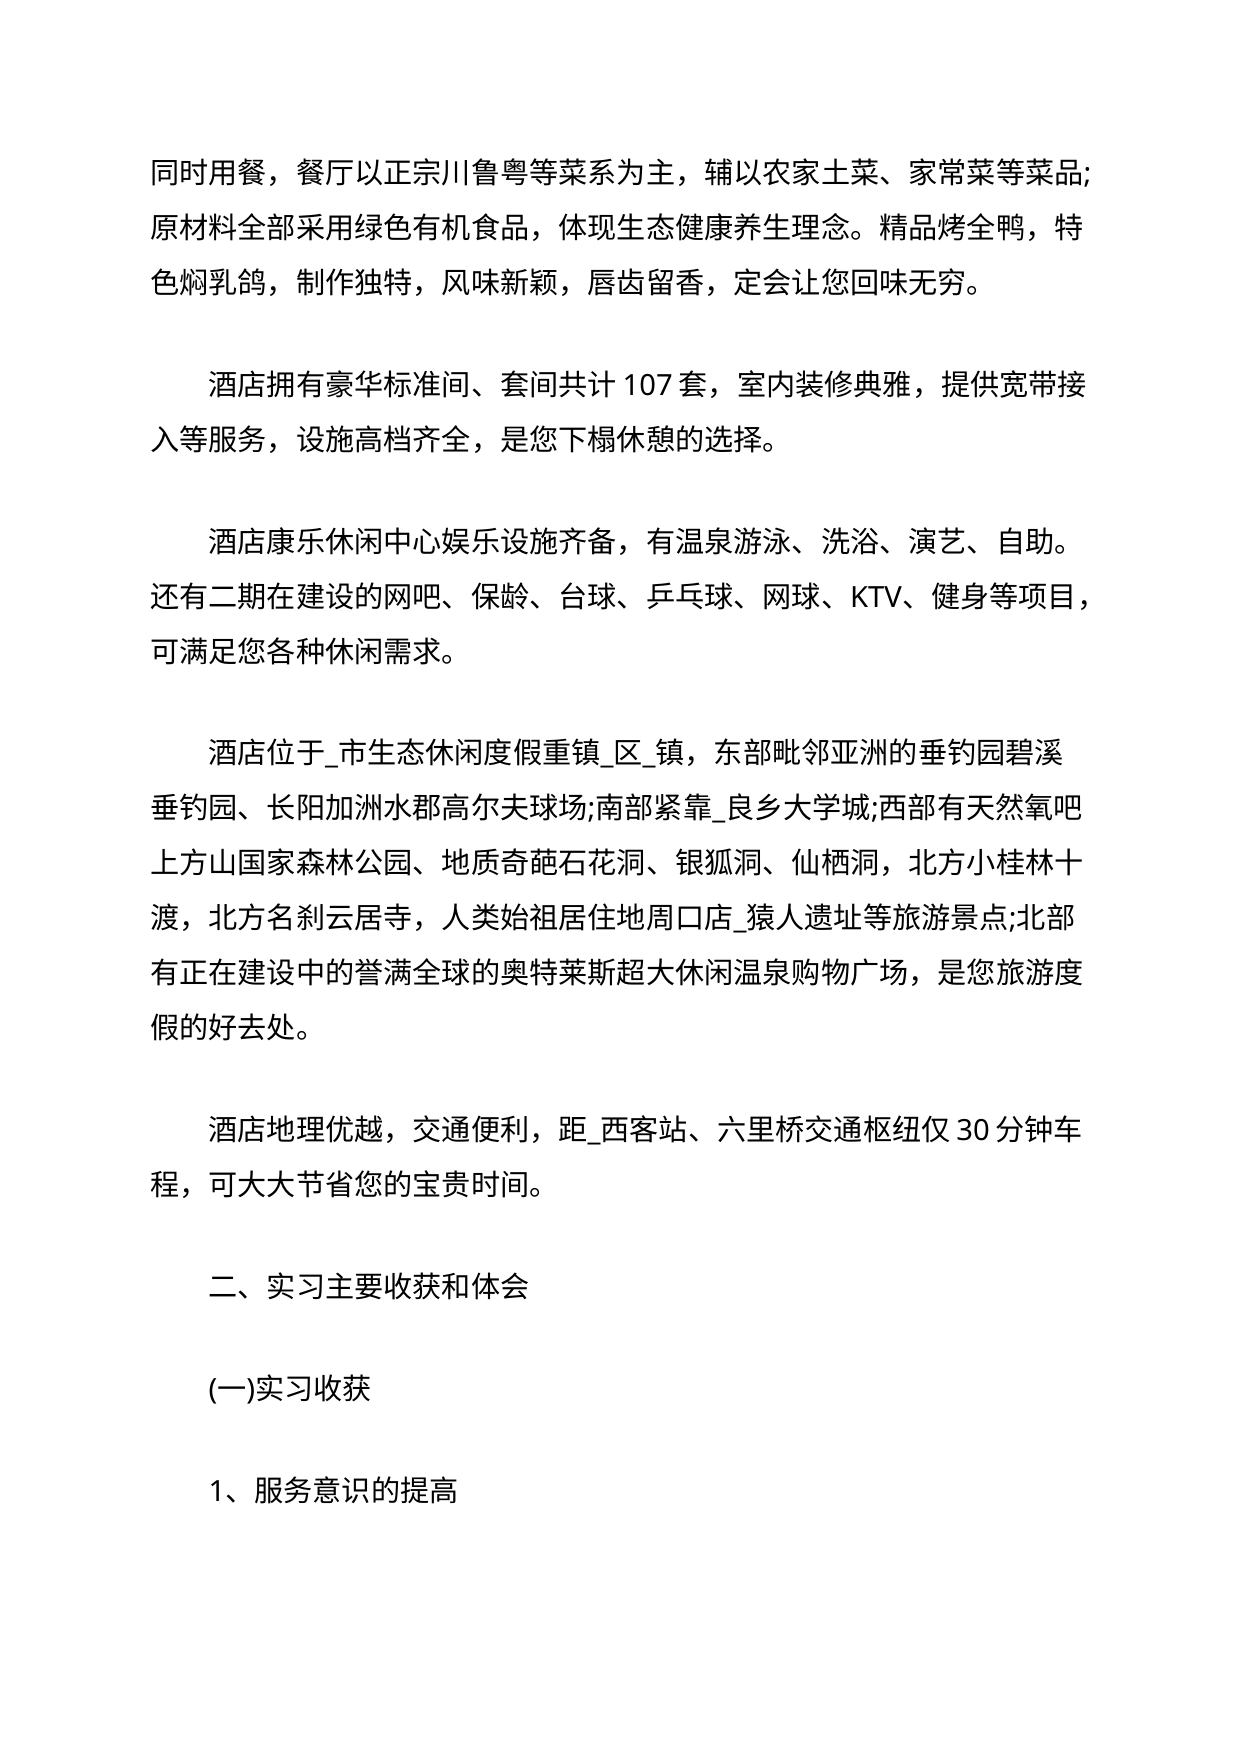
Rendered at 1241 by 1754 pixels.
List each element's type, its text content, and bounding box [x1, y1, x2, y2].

text 二、实习主要收获和体会 [150, 1263, 1090, 1306]
text (一)实习收获 [150, 1365, 1090, 1408]
text 酒店地理优越，交通便利，距_西客站、六里桥交通枢纽仅30分钟车程，可大大节省您的宝贵时间。 [150, 1107, 1090, 1204]
text 酒店位于_市生态休闲度假重镇_区_镇，东部毗邻亚洲的垂钓园碧溪垂钓园、长阳加洲水郡高尔夫球场;南部紧靠_良乡大学城;西部有天然氧吧上方山国家森林公园、地质奇葩石花洞、银狐洞、仙栖洞，北方小桂林十渡，北方名刹云居寺，人类始祖居住地周口店_猿人遗址等旅游景点;北部有正在建设中的誉满全球的奥特莱斯超大休闲温泉购物广场，是您旅游度假的好去处。 [150, 730, 1090, 1047]
text 酒店康乐休闲中心娱乐设施齐备，有温泉游泳、洗浴、演艺、自助。还有二期在建设的网吧、保龄、台球、乒乓球、网球、KTV、健身等项目，可满足您各种休闲需求。 [150, 518, 1090, 671]
text 酒店拥有豪华标准间、套间共计107套，室内装修典雅，提供宽带接入等服务，设施高档齐全，是您下榻休憩的选择。 [150, 362, 1090, 459]
text 1、服务意识的提高 [150, 1467, 1090, 1509]
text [150, 150, 1090, 302]
